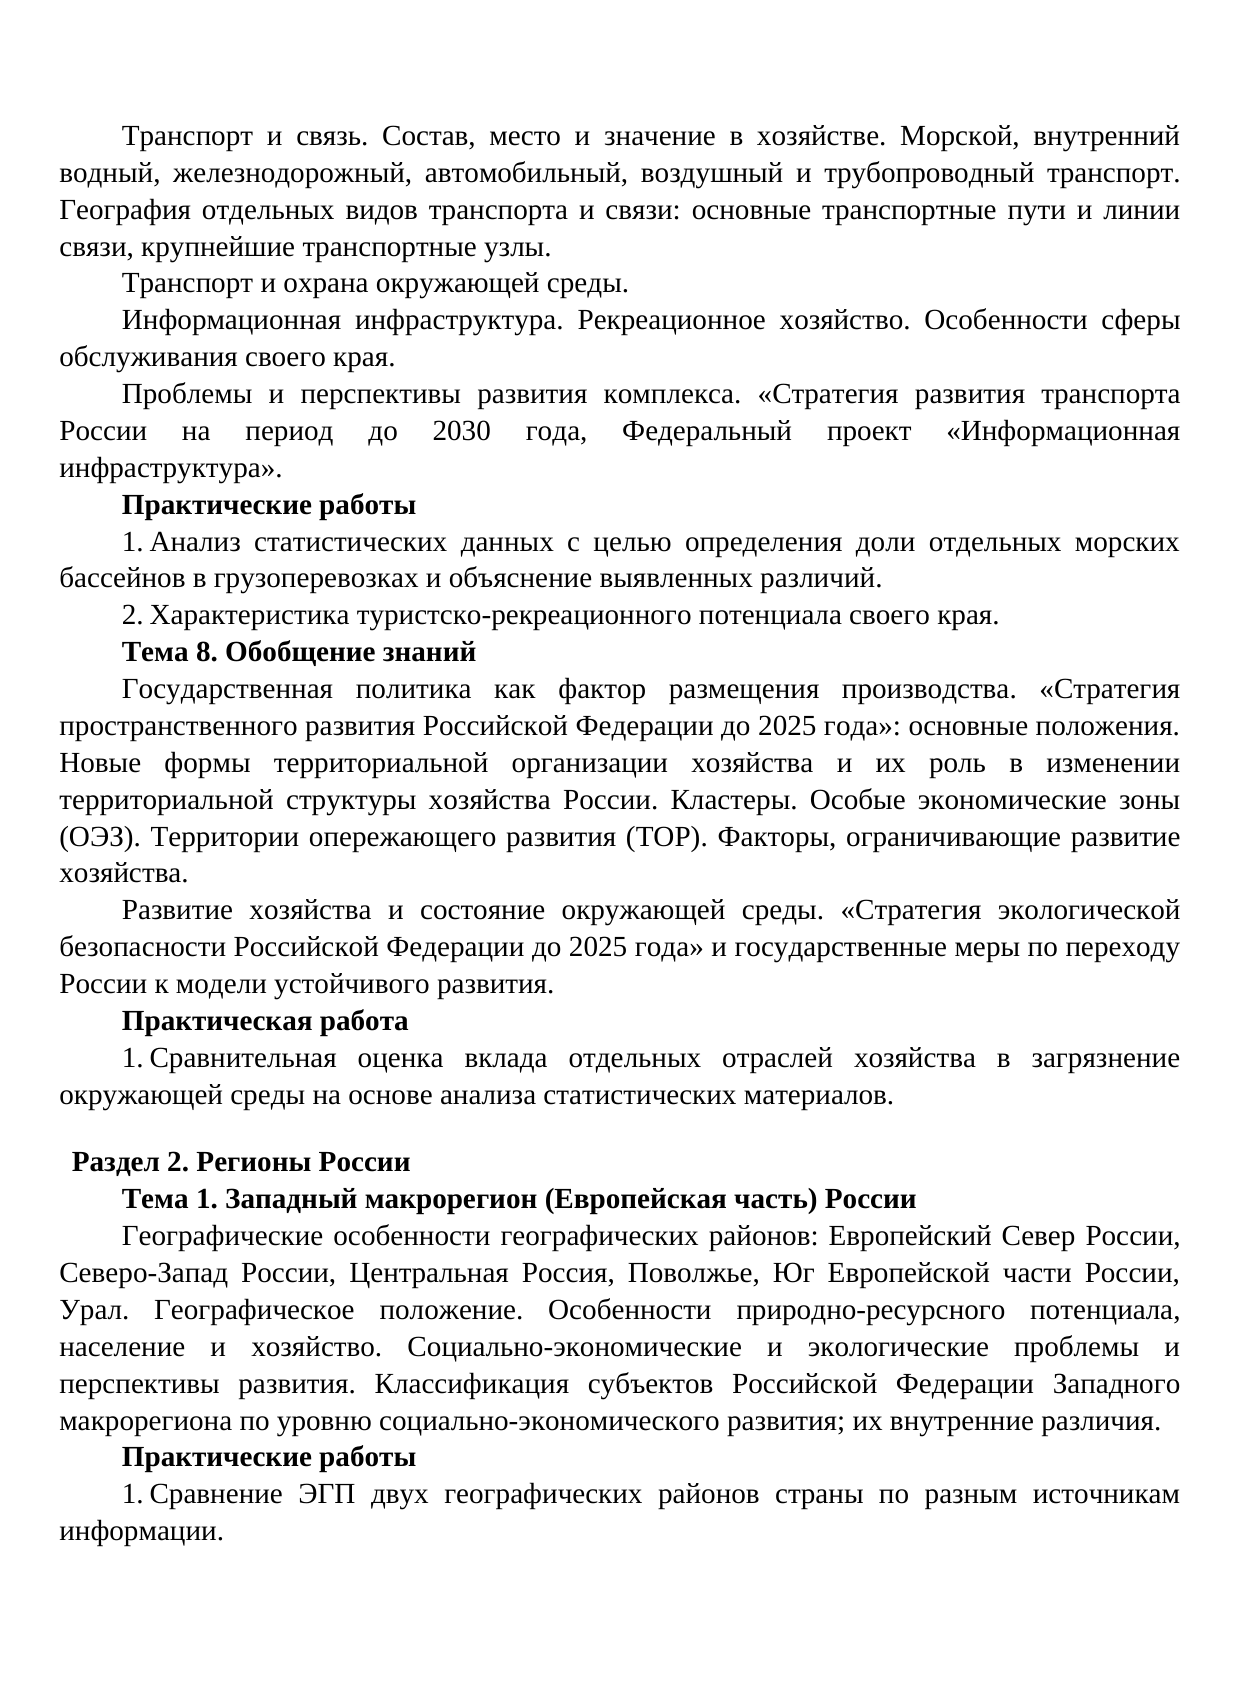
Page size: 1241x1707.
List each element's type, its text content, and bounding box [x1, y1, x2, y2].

text Развитие хозяйства и состояние окружающей среды. «Стратегия экологической безопасности Российской Федерации до 2025 года» и государственные меры по переходу России к модели устойчивого развития. [59, 892, 1181, 1000]
text Транспорт и охрана окружающей среды. [59, 266, 1181, 299]
text Проблемы и перспективы развития комплекса. «Стратегия развития транспорта России на период до 2030 года, Федеральный проект «Информационная инфраструктура». [59, 376, 1181, 483]
text Географические особенности географических районов: Европейский Север России, Северо-Запад России, Центральная Россия, Поволжье, Юг Европейской части России, Урал. Географическое положение. Особенности природно-ресурсного потенциала, население и хозяйство. Социально-экономические и экологические проблемы и перспективы развития. Классификация субъектов Российской Федерации Западного макрорегиона по уровню социально-экономического развития; их внутренние различия. [59, 1218, 1181, 1436]
text Тема 1. Западный макрорегион (Европейская часть) России [59, 1181, 1181, 1215]
text 2. Характеристика туристско-рекреационного потенциала своего края. [59, 597, 1181, 631]
text Тема 8. Обобщение знаний [59, 634, 1181, 668]
text Информационная инфраструктура. Рекреационное хозяйство. Особенности сферы обслуживания своего края. [59, 302, 1181, 373]
text 1. Сравнение ЭГП двух географических районов страны по разным источникам информации. [59, 1476, 1181, 1547]
text Практические работы [59, 1439, 1181, 1473]
text Практическая работа [59, 1003, 1181, 1037]
text Практические работы [59, 487, 1181, 520]
text 1. Анализ статистических данных с целью определения доли отдельных морских бассейнов в грузоперевозках и объяснение выявленных различий. [59, 524, 1181, 594]
text Транспорт и связь. Состав, место и значение в хозяйстве. Морской, внутренний водный, железнодорожный, автомобильный, воздушный и трубопроводный транспорт. География отдельных видов транспорта и связи: основные транспортные пути и линии связи, крупнейшие транспортные узлы. [59, 118, 1181, 262]
text Раздел 2. Регионы России [72, 1144, 1181, 1178]
text 1. Сравнительная оценка вклада отдельных отраслей хозяйства в загрязнение окружающей среды на основе анализа статистических материалов. [59, 1040, 1181, 1110]
text Государственная политика как фактор размещения производства. «Стратегия пространственного развития Российской Федерации до 2025 года»: основные положения. Новые формы территориальной организации хозяйства и их роль в изменении территориальной структуры хозяйства России. Кластеры. Особые экономические зоны (ОЭЗ). Территории опережающего развития (ТОР). Факторы, ограничивающие развитие хозяйства. [59, 671, 1181, 889]
